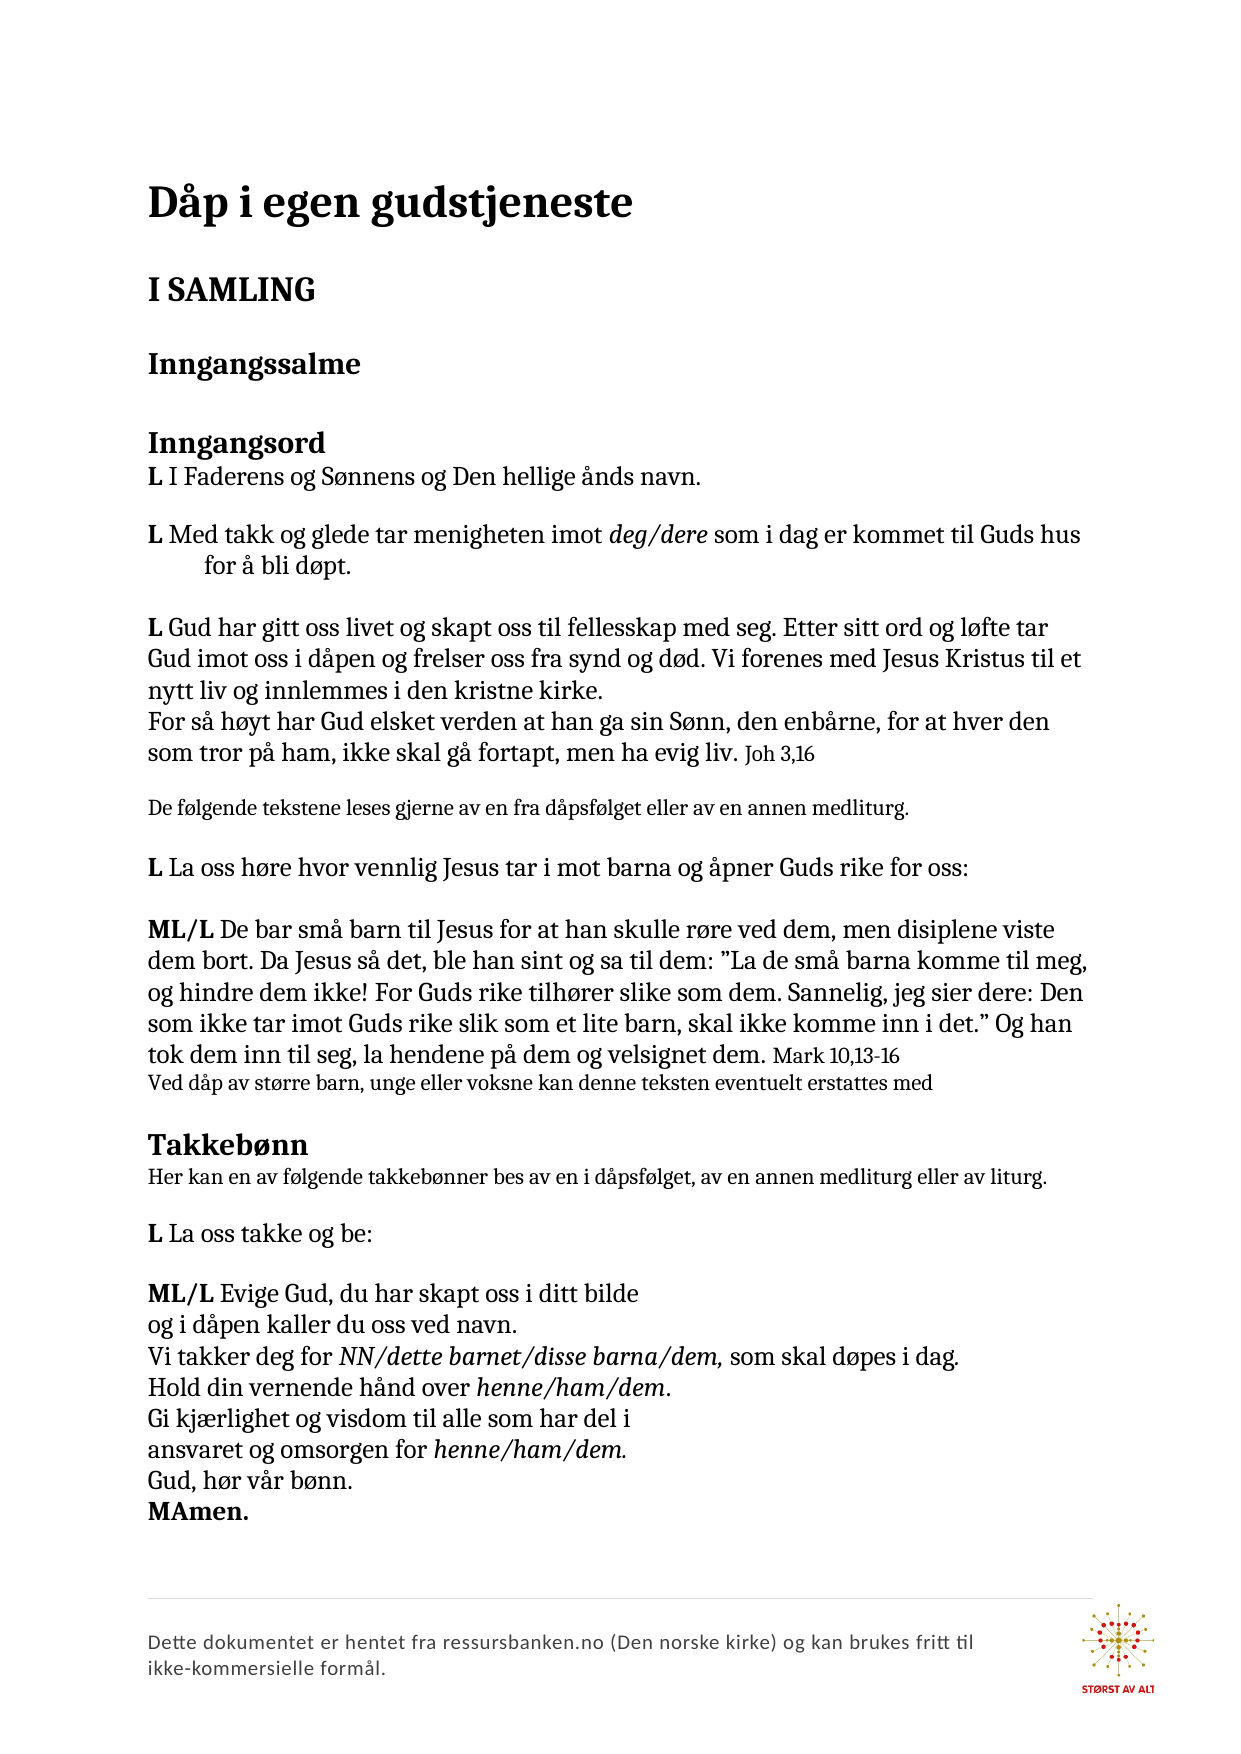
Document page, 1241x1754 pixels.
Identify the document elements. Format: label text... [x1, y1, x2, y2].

text ML/L De bar små barn til Jesus for at han skulle røre ved dem, men disiplene viste dem bort. Da Jesus så det, ble han sint og sa til dem: ”La de små barna komme til meg, og hindre dem ikke! For Guds rike tilhører slike som dem. Sannelig, jeg sier dere: Den som ikke tar imot Guds rike slik som et lite barn, skal ikke komme inn i det.” Og han tok dem inn til seg, la hendene på dem og velsignet dem. Mark 10,13-16 [148, 914, 1093, 1070]
text Inngangssalme [148, 346, 1093, 382]
text I SAMLING [148, 270, 1093, 311]
text De følgende tekstene leses gjerne av en fra dåpsfølget eller av en annen medliturg. [148, 794, 1093, 821]
text MAmen. [148, 1496, 1093, 1528]
text Takkebønn [148, 1127, 1093, 1163]
text Hold din vernende hånd over henne/ham/dem. [148, 1372, 1093, 1403]
text Vi takker deg for NN/dette barnet/disse barna/dem, som skal døpes i dag. [148, 1341, 1093, 1372]
text ML/L Evige Gud, du har skapt oss i ditt bilde [148, 1278, 1093, 1309]
text L La oss takke og be: [148, 1218, 1093, 1250]
text Her kan en av følgende takkebønner bes av en i dåpsfølget, av en annen medliturg eller av liturg. [148, 1163, 1093, 1190]
text L La oss høre hvor vennlig Jesus tar i mot barna og åpner Guds rike for oss: [148, 852, 1093, 883]
text L Gud har gitt oss livet og skapt oss til fellesskap med seg. Etter sitt ord og løfte tar Gud imot oss i dåpen og frelser oss fra synd og død. Vi forenes med Jesus Kristus til et nytt liv og innlemmes i den kristne kirke. [148, 612, 1093, 706]
text Inngangsord [148, 426, 1093, 461]
text L I Faderens og Sønnens og Den hellige ånds navn. [148, 461, 1093, 493]
text ansvaret og omsorgen for henne/ham/dem. [148, 1434, 1093, 1465]
text og i dåpen kaller du oss ved navn. [148, 1309, 1093, 1341]
text For så høyt har Gud elsket verden at han ga sin Sønn, den enbårne, for at hver den som tror på ham, ikke skal gå fortapt, men ha evig liv. Joh 3,16 [148, 706, 1093, 768]
text Gi kjærlighet og visdom til alle som har del i [148, 1403, 1093, 1434]
text Ved dåp av større barn, unge eller voksne kan denne teksten eventuelt erstattes med [148, 1070, 1093, 1096]
text Gud, hør vår bønn. [148, 1465, 1093, 1496]
text Dåp i egen gudstjeneste [148, 176, 1093, 229]
text L Med takk og glede tar menigheten imot deg/dere som i dag er kommet til Guds hus for å bli døpt. [148, 519, 1093, 581]
picture [1082, 1604, 1155, 1693]
